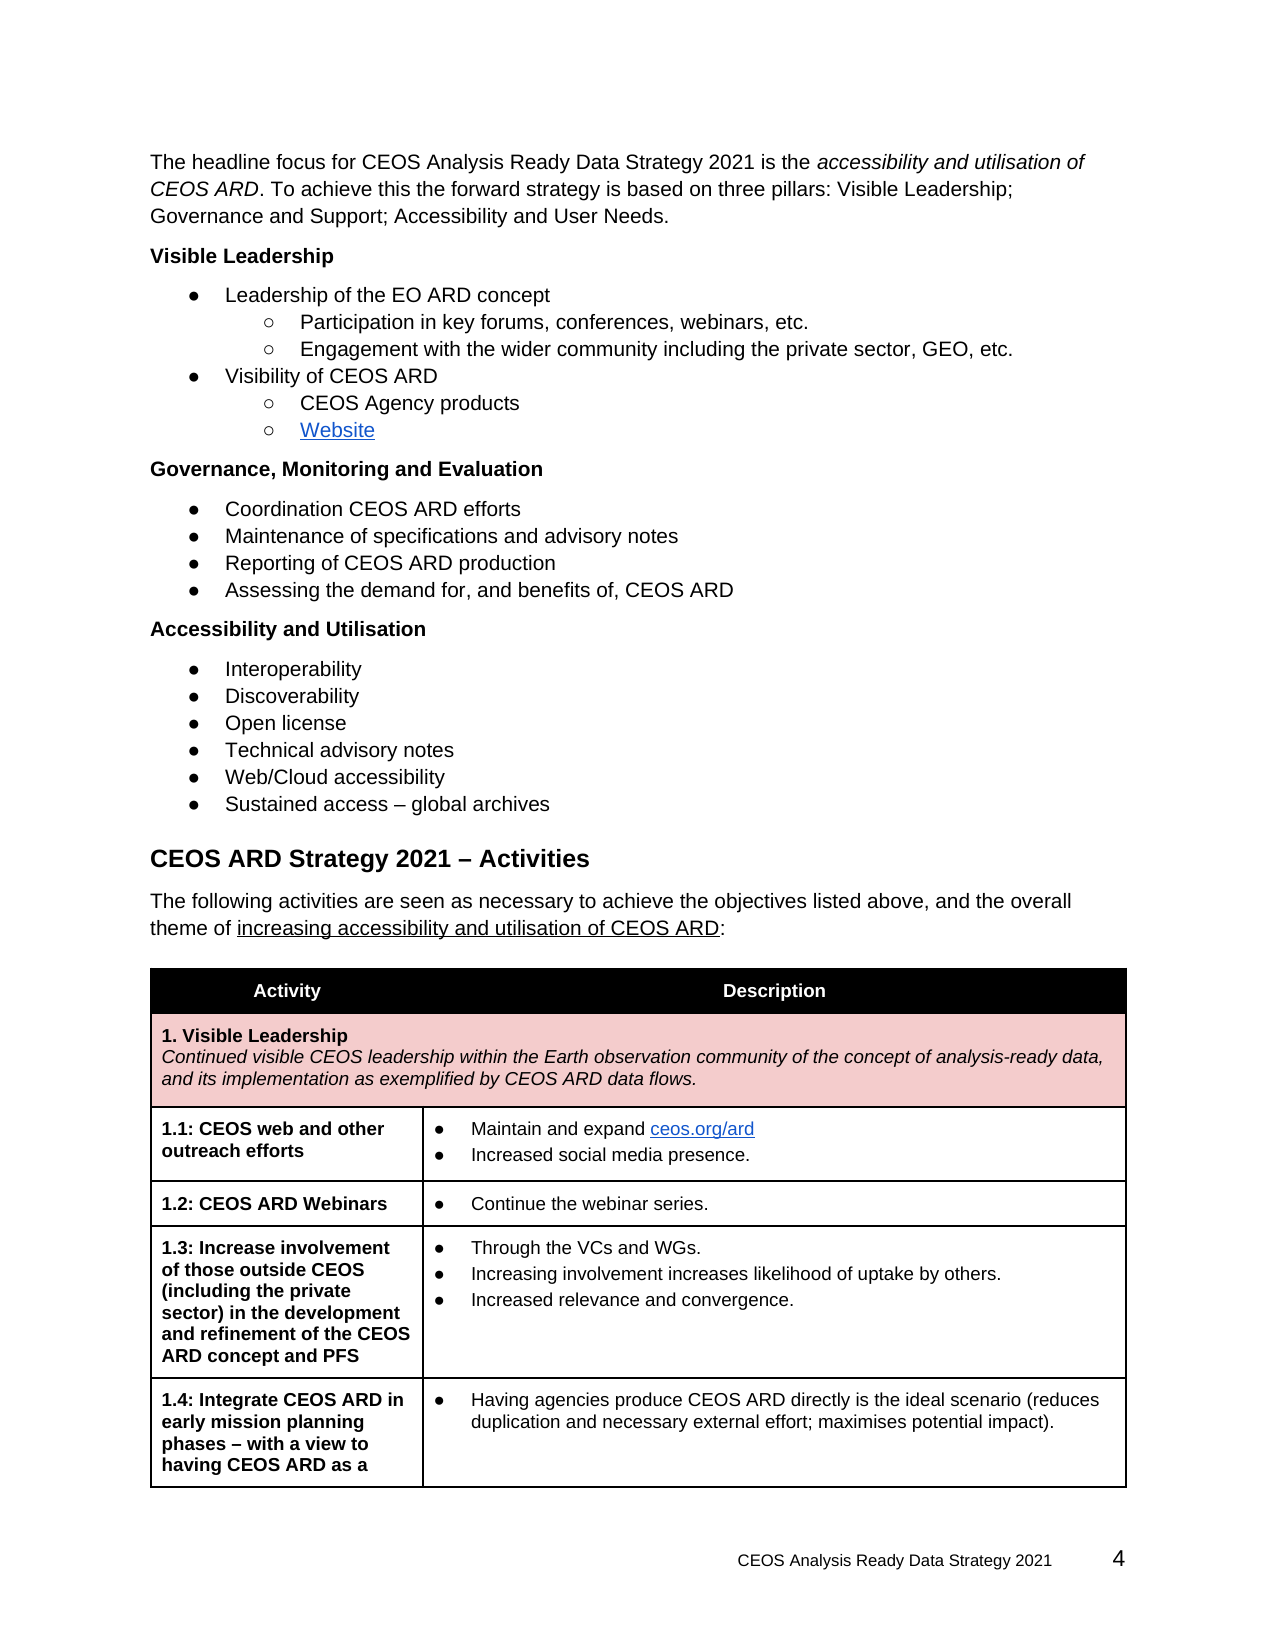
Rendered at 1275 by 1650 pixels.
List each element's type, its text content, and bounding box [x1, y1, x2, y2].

list Assessing the demand for, and benefits of, CEOS ARD [187, 578, 1125, 602]
text The following activities are seen as necessary to achieve the objectives listed above, and the overall theme of increasing accessibility and utilisation of CEOS ARD: [150, 888, 1125, 939]
table_cell 1.1: CEOS web and other outreach efforts [152, 1108, 422, 1180]
table_cell 1.3: Increase involvement of those outside CEOS (including the private sector) in the development and refinement of the CEOS ARD concept and PFS [152, 1227, 422, 1377]
list Visibility of CEOS ARD [187, 364, 1125, 388]
table_cell Continue the webinar series. [424, 1182, 1125, 1224]
table_cell Through the VCs and WGs. Increasing involvement increases likelihood of uptake by others. Increased relevance and convergence. [424, 1227, 1125, 1377]
list Sustained access – global archives [187, 792, 1125, 816]
text Accessibility and Utilisation [150, 617, 1125, 641]
list CEOS Agency products [262, 391, 1125, 415]
list Discoverability [187, 684, 1125, 708]
list Website [262, 418, 1125, 442]
table_cell 1.2: CEOS ARD Webinars [152, 1182, 422, 1224]
table_header Activity [152, 970, 422, 1012]
list Leadership of the EO ARD concept [187, 283, 1125, 307]
list Interoperability [187, 657, 1125, 681]
list Technical advisory notes [187, 738, 1125, 762]
list Open license [187, 711, 1125, 734]
text Visible Leadership [150, 243, 1125, 267]
list Engagement with the wider community including the private sector, GEO, etc. [262, 337, 1125, 361]
list Participation in key forums, conferences, webinars, etc. [262, 310, 1125, 334]
text CEOS ARD Strategy 2021 – Activities [150, 843, 1125, 872]
table_cell Maintain and expand ceos.org/ard Increased social media presence. [424, 1108, 1125, 1180]
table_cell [424, 1379, 1125, 1486]
list Maintenance of specifications and advisory notes [187, 524, 1125, 548]
list Web/Cloud accessibility [187, 764, 1125, 788]
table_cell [152, 1379, 422, 1486]
list Coordination CEOS ARD efforts [187, 497, 1125, 521]
text The headline focus for CEOS Analysis Ready Data Strategy 2021 is the accessibility and utilisation of CEOS ARD. To achieve this the forward strategy is based on three pillars: Visible Leadership; Governance and Support; Accessibility and User Needs. [150, 150, 1125, 228]
table_cell 1. Visible Leadership Continued visible CEOS leadership within the Earth observation community of the concept of analysis-ready data, and its implementation as exemplified by CEOS ARD data flows. [152, 1014, 1125, 1106]
text Governance, Monitoring and Evaluation [150, 457, 1125, 481]
table_header Description [424, 970, 1125, 1012]
list Reporting of CEOS ARD production [187, 551, 1125, 575]
